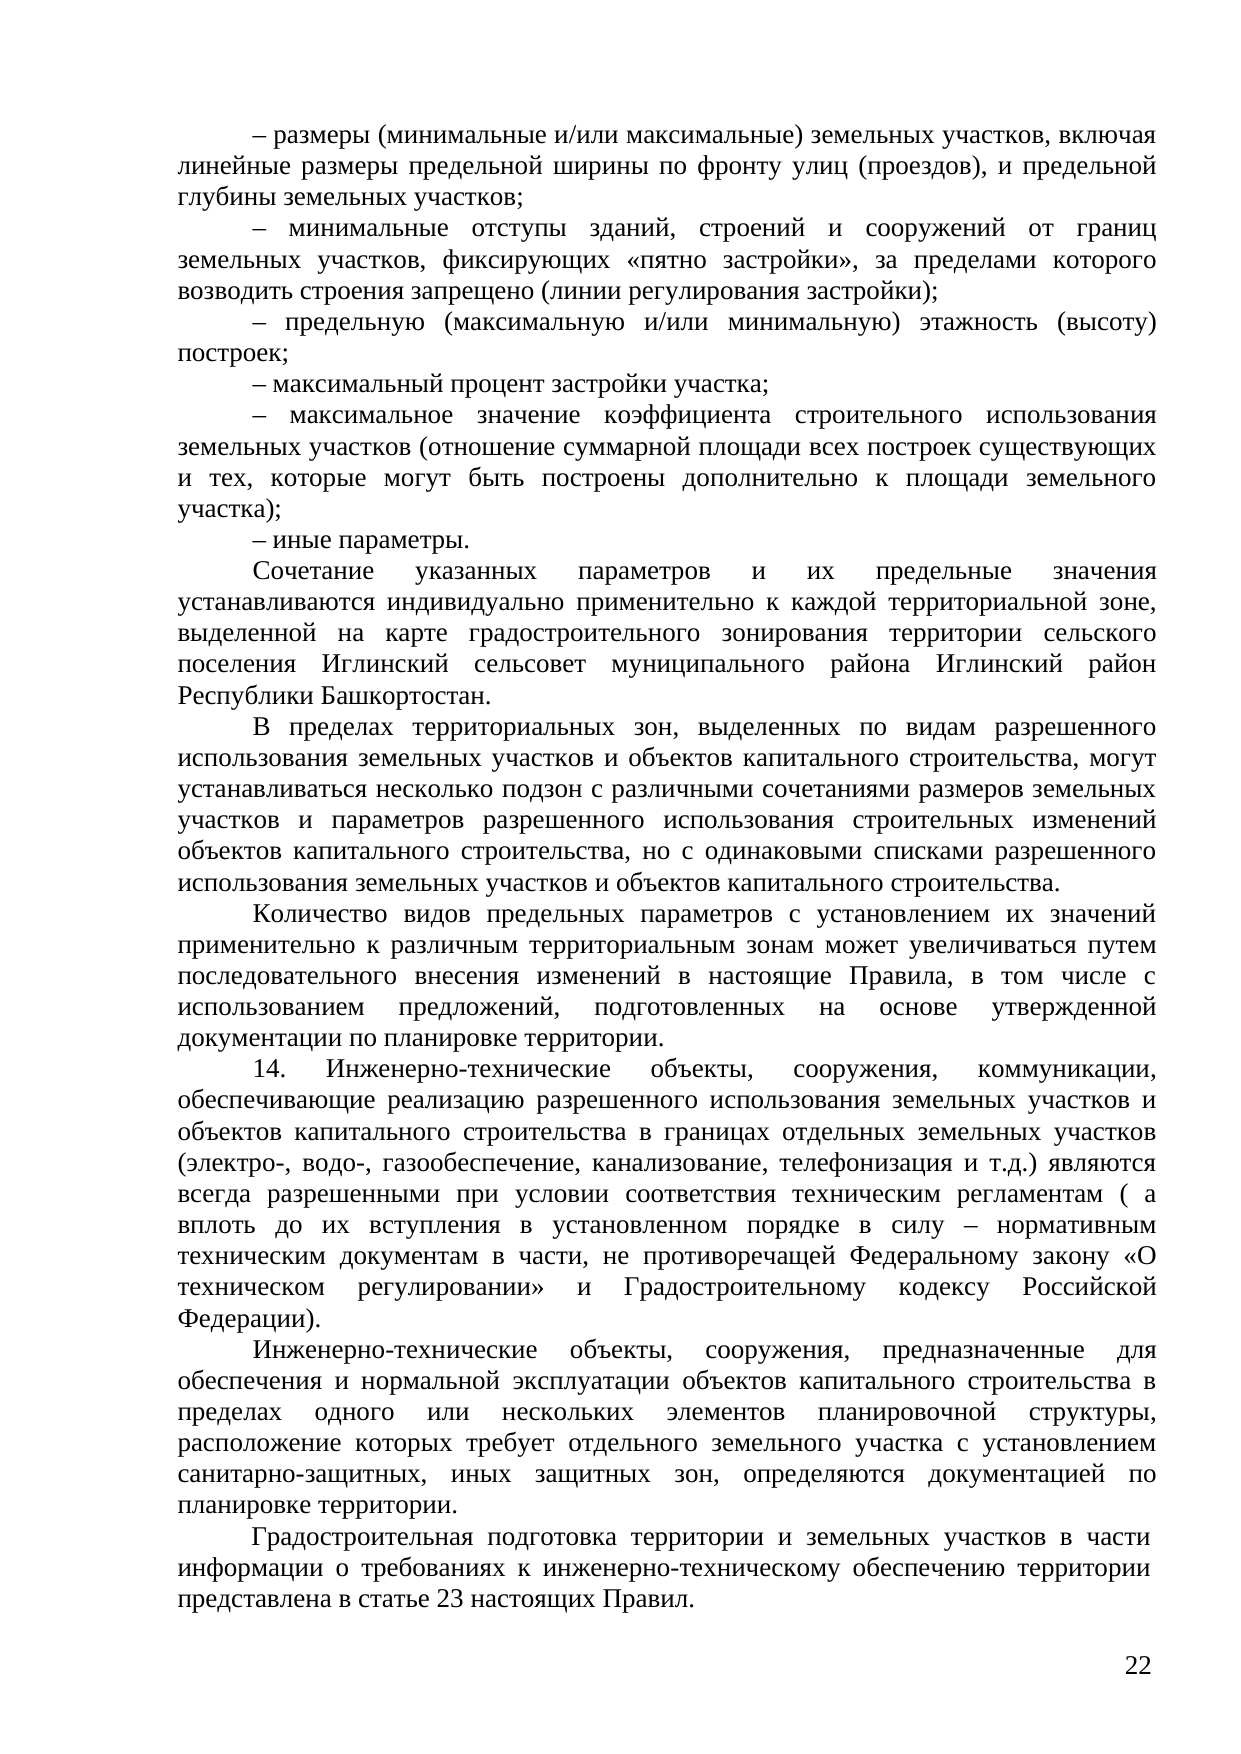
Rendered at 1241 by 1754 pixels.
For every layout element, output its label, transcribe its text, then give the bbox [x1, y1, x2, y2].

text – минимальные отступы зданий, строений и сооружений от границ земельных участков, фиксирующих «пятно застройки», за пределами которого возводить строения запрещено (линии регулирования застройки); [177, 212, 1158, 305]
text Градостроительная подготовка территории и земельных участков в части информации о требованиях к инженерно-техническому обеспечению территории представлена в статье 23 настоящих Правил. [177, 1520, 1152, 1613]
text 14. Инженерно-технические объекты, сооружения, коммуникации, обеспечивающие реализацию разрешенного использования земельных участков и объектов капитального строительства в границах отдельных земельных участков (электро-, водо-, газообеспечение, канализование, телефонизация и т.д.) являются всегда разрешенными при условии соответствия техническим регламентам ( а вплоть до их вступления в установленном порядке в силу – нормативным техническим документам в части, не противоречащей Федеральному закону «О техническом регулировании» и Градостроительному кодексу Российской Федерации). [177, 1052, 1158, 1333]
text Сочетание указанных параметров и их предельные значения устанавливаются индивидуально применительно к каждой территориальной зоне, выделенной на карте градостроительного зонирования территории сельского поселения Иглинский сельсовет муниципального района Иглинский район Республики Башкортостан. [177, 554, 1158, 710]
text Количество видов предельных параметров с установлением их значений применительно к различным территориальным зонам может увеличиваться путем последовательного внесения изменений в настоящие Правила, в том числе с использованием предложений, подготовленных на основе утвержденной документации по планировке территории. [177, 897, 1158, 1052]
text В пределах территориальных зон, выделенных по видам разрешенного использования земельных участков и объектов капитального строительства, могут устанавливаться несколько подзон с различными сочетаниями размеров земельных участков и параметров разрешенного использования строительных изменений объектов капитального строительства, но с одинаковыми списками разрешенного использования земельных участков и объектов капитального строительства. [177, 710, 1158, 897]
text Инженерно-технические объекты, сооружения, предназначенные для обеспечения и нормальной эксплуатации объектов капитального строительства в пределах одного или нескольких элементов планировочной структуры, расположение которых требует отдельного земельного участка с установлением санитарно-защитных, иных защитных зон, определяются документацией по планировке территории. [177, 1333, 1158, 1520]
text – максимальное значение коэффициента строительного использования земельных участков (отношение суммарной площади всех построек существующих и тех, которые могут быть построены дополнительно к площади земельного участка); [177, 398, 1158, 523]
text – размеры (минимальные и/или максимальные) земельных участков, включая линейные размеры предельной ширины по фронту улиц (проездов), и предельной глубины земельных участков; [177, 118, 1158, 212]
text – максимальный процент застройки участка; [177, 367, 1158, 398]
text – предельную (максимальную и/или минимальную) этажность (высоту) построек; [177, 305, 1158, 367]
text – иные параметры. [177, 523, 1158, 554]
